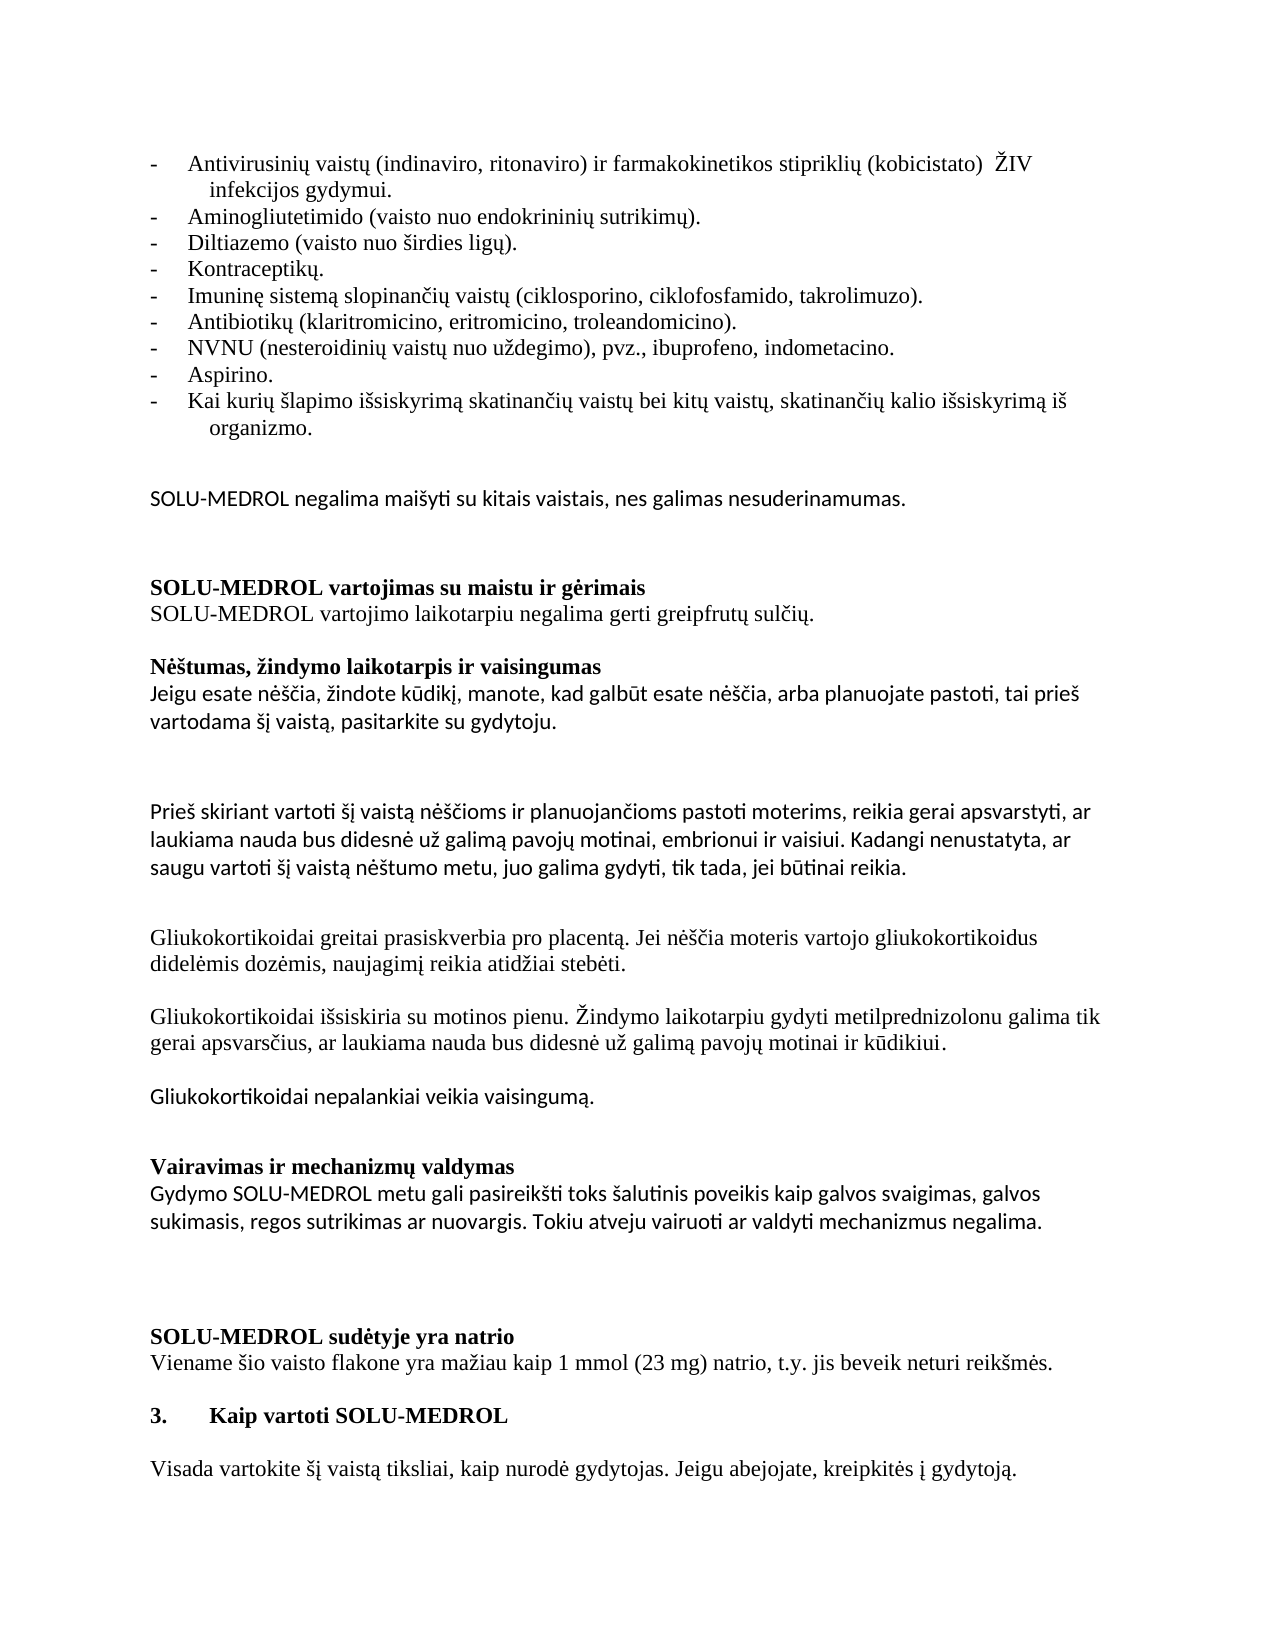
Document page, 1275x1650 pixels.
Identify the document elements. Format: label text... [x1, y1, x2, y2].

subtitle Nėštumas, žindymo laikotarpis ir vaisingumas [150, 653, 1125, 679]
list Imuninę sistemą slopinančių vaistų (ciklosporino, ciklofosfamido, takrolimuzo). [150, 282, 1125, 308]
list Antibiotikų (klaritromicino, eritromicino, troleandomicino). [150, 308, 1125, 334]
text Visada vartokite šį vaistą tiksliai, kaip nurodė gydytojas. Jeigu abejojate, kreipkitės į gydytoją. [150, 1455, 1125, 1481]
text Gliukokortikoidai nepalankiai veikia vaisingumą. [150, 1082, 1125, 1110]
list Kai kurių šlapimo išsiskyrimą skatinančių vaistų bei kitų vaistų, skatinančių kalio išsiskyrimą iš organizmo. [150, 387, 1125, 440]
text SOLU-MEDROL vartojimo laikotarpiu negalima gerti greipfrutų sulčių. [150, 600, 1125, 627]
list NVNU (nesteroidinių vaistų nuo uždegimo), pvz., ibuprofeno, indometacino. [150, 334, 1125, 361]
list Aminogliutetimido (vaisto nuo endokrininių sutrikimų). [150, 203, 1125, 229]
text Gliukokortikoidai greitai prasiskverbia pro placentą. Jei nėščia moteris vartojo gliukokortikoidus didelėmis dozėmis, naujagimį reikia atidžiai stebėti. [150, 924, 1125, 977]
text SOLU-MEDROL vartojimas su maistu ir gėrimais [150, 574, 1125, 600]
list Kontraceptikų. [150, 255, 1125, 282]
text SOLU-MEDROL sudėtyje yra natrio [150, 1323, 1125, 1349]
list Antivirusinių vaistų (indinaviro, ritonaviro) ir farmakokinetikos stipriklių (kobicistato) ŽIV infekcijos gydymui. [150, 150, 1125, 203]
subtitle 3. Kaip vartoti SOLU-MEDROL [150, 1402, 1125, 1428]
list Jeigu esate nėščia, žindote kūdikį, manote, kad galbūt esate nėščia, arba planuojate pastoti, tai prieš vartodama šį vaistą, pasitarkite su gydytoju. [150, 679, 1125, 735]
text Prieš skiriant vartoti šį vaistą nėščioms ir planuojančioms pastoti moterims, reikia gerai apsvarstyti, ar laukiama nauda bus didesnė už galimą pavojų motinai, embrionui ir vaisiui. Kadangi nenustatyta, ar saugu vartoti šį vaistą nėštumo metu, juo galima gydyti, tik tada, jei būtinai reikia. [150, 797, 1125, 881]
subtitle Vairavimas ir mechanizmų valdymas [150, 1153, 1125, 1179]
text Gydymo SOLU-MEDROL metu gali pasireikšti toks šalutinis poveikis kaip galvos svaigimas, galvos sukimasis, regos sutrikimas ar nuovargis. Tokiu atveju vairuoti ar valdyti mechanizmus negalima. [150, 1179, 1125, 1235]
list Diltiazemo (vaisto nuo širdies ligų). [150, 229, 1125, 255]
list Aspirino. [150, 361, 1125, 387]
text SOLU-MEDROL negalima maišyti su kitais vaistais, nes galimas nesuderinamumas. [150, 484, 1125, 513]
text Gliukokortikoidai išsiskiria su motinos pienu. Žindymo laikotarpiu gydyti metilprednizolonu galima tik gerai apsvarsčius, ar laukiama nauda bus didesnė už galimą pavojų motinai ir kūdikiui. [150, 1003, 1125, 1056]
text Viename šio vaisto flakone yra mažiau kaip 1 mmol (23 mg) natrio, t.y. jis beveik neturi reikšmės. [150, 1349, 1125, 1376]
